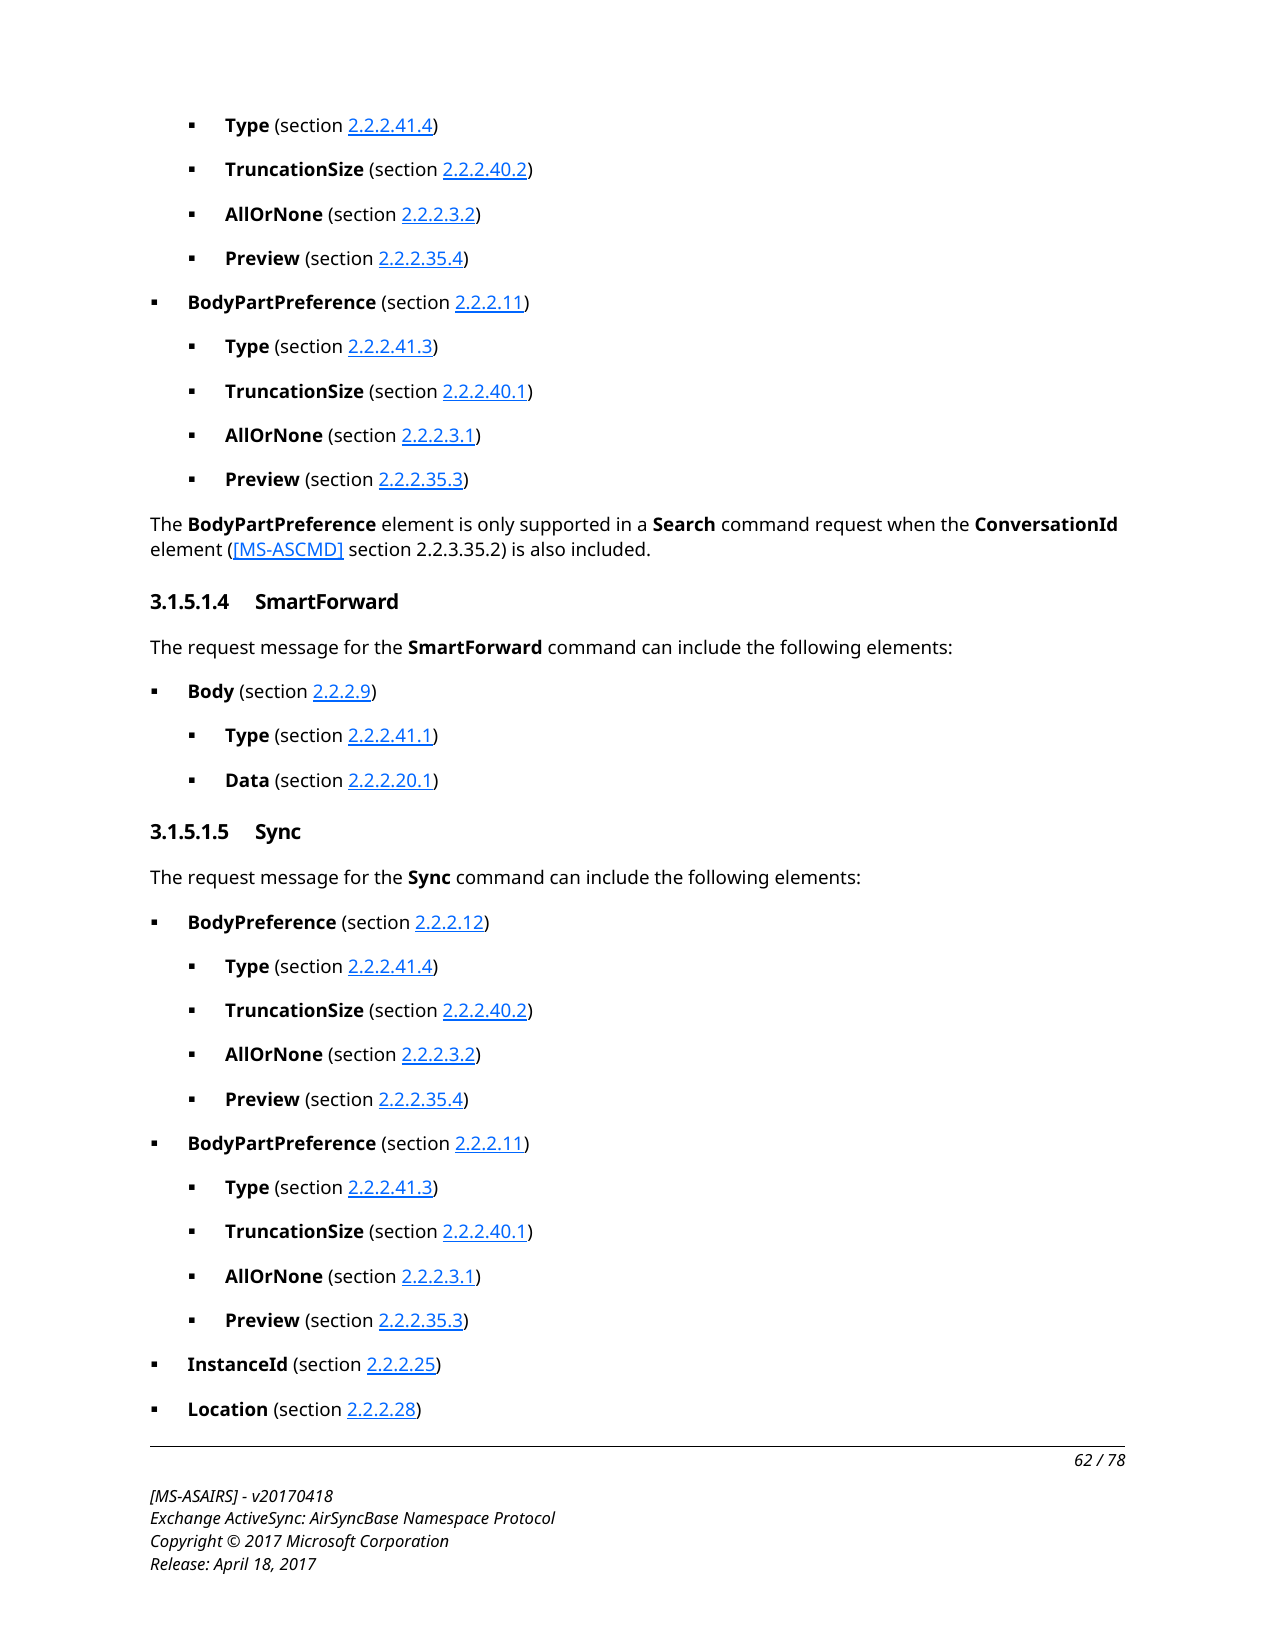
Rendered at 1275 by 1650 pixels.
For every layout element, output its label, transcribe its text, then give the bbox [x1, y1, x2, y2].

list TruncationSize (section 2.2.2.40.2) [187, 997, 1125, 1023]
subtitle Sync [150, 817, 1125, 846]
list Type (section 2.2.2.41.4) [187, 953, 1125, 979]
list TruncationSize (section 2.2.2.40.1) [187, 378, 1125, 404]
subtitle SmartForward [150, 587, 1125, 615]
list BodyPartPreference (section 2.2.2.11) [150, 289, 1125, 315]
list Type (section 2.2.2.41.3) [187, 1174, 1125, 1200]
list AllOrNone (section 2.2.2.3.1) [187, 422, 1125, 448]
list AllOrNone (section 2.2.2.3.2) [187, 1042, 1125, 1067]
list BodyPreference (section 2.2.2.12) [150, 909, 1125, 934]
list Data (section 2.2.2.20.1) [187, 767, 1125, 792]
list Body (section 2.2.2.9) [150, 678, 1125, 704]
text The BodyPartPreference element is only supported in a Search command request when the ConversationId element ([MS-ASCMD] section 2.2.3.35.2) is also included. [150, 511, 1125, 562]
text The request message for the Sync command can include the following elements: [150, 865, 1125, 890]
text The request message for the SmartForward command can include the following elements: [150, 634, 1125, 660]
list Location (section 2.2.2.28) [150, 1396, 1125, 1421]
list Preview (section 2.2.2.35.4) [187, 1086, 1125, 1112]
list AllOrNone (section 2.2.2.3.2) [187, 201, 1125, 227]
list AllOrNone (section 2.2.2.3.1) [187, 1263, 1125, 1289]
list BodyPartPreference (section 2.2.2.11) [150, 1130, 1125, 1156]
list TruncationSize (section 2.2.2.40.1) [187, 1219, 1125, 1244]
list TruncationSize (section 2.2.2.40.2) [187, 157, 1125, 182]
list Type (section 2.2.2.41.1) [187, 723, 1125, 748]
list InstanceId (section 2.2.2.25) [150, 1352, 1125, 1377]
list Preview (section 2.2.2.35.3) [187, 1307, 1125, 1333]
list Type (section 2.2.2.41.4) [187, 112, 1125, 138]
list Preview (section 2.2.2.35.4) [187, 245, 1125, 271]
list Preview (section 2.2.2.35.3) [187, 467, 1125, 492]
list Type (section 2.2.2.41.3) [187, 334, 1125, 359]
